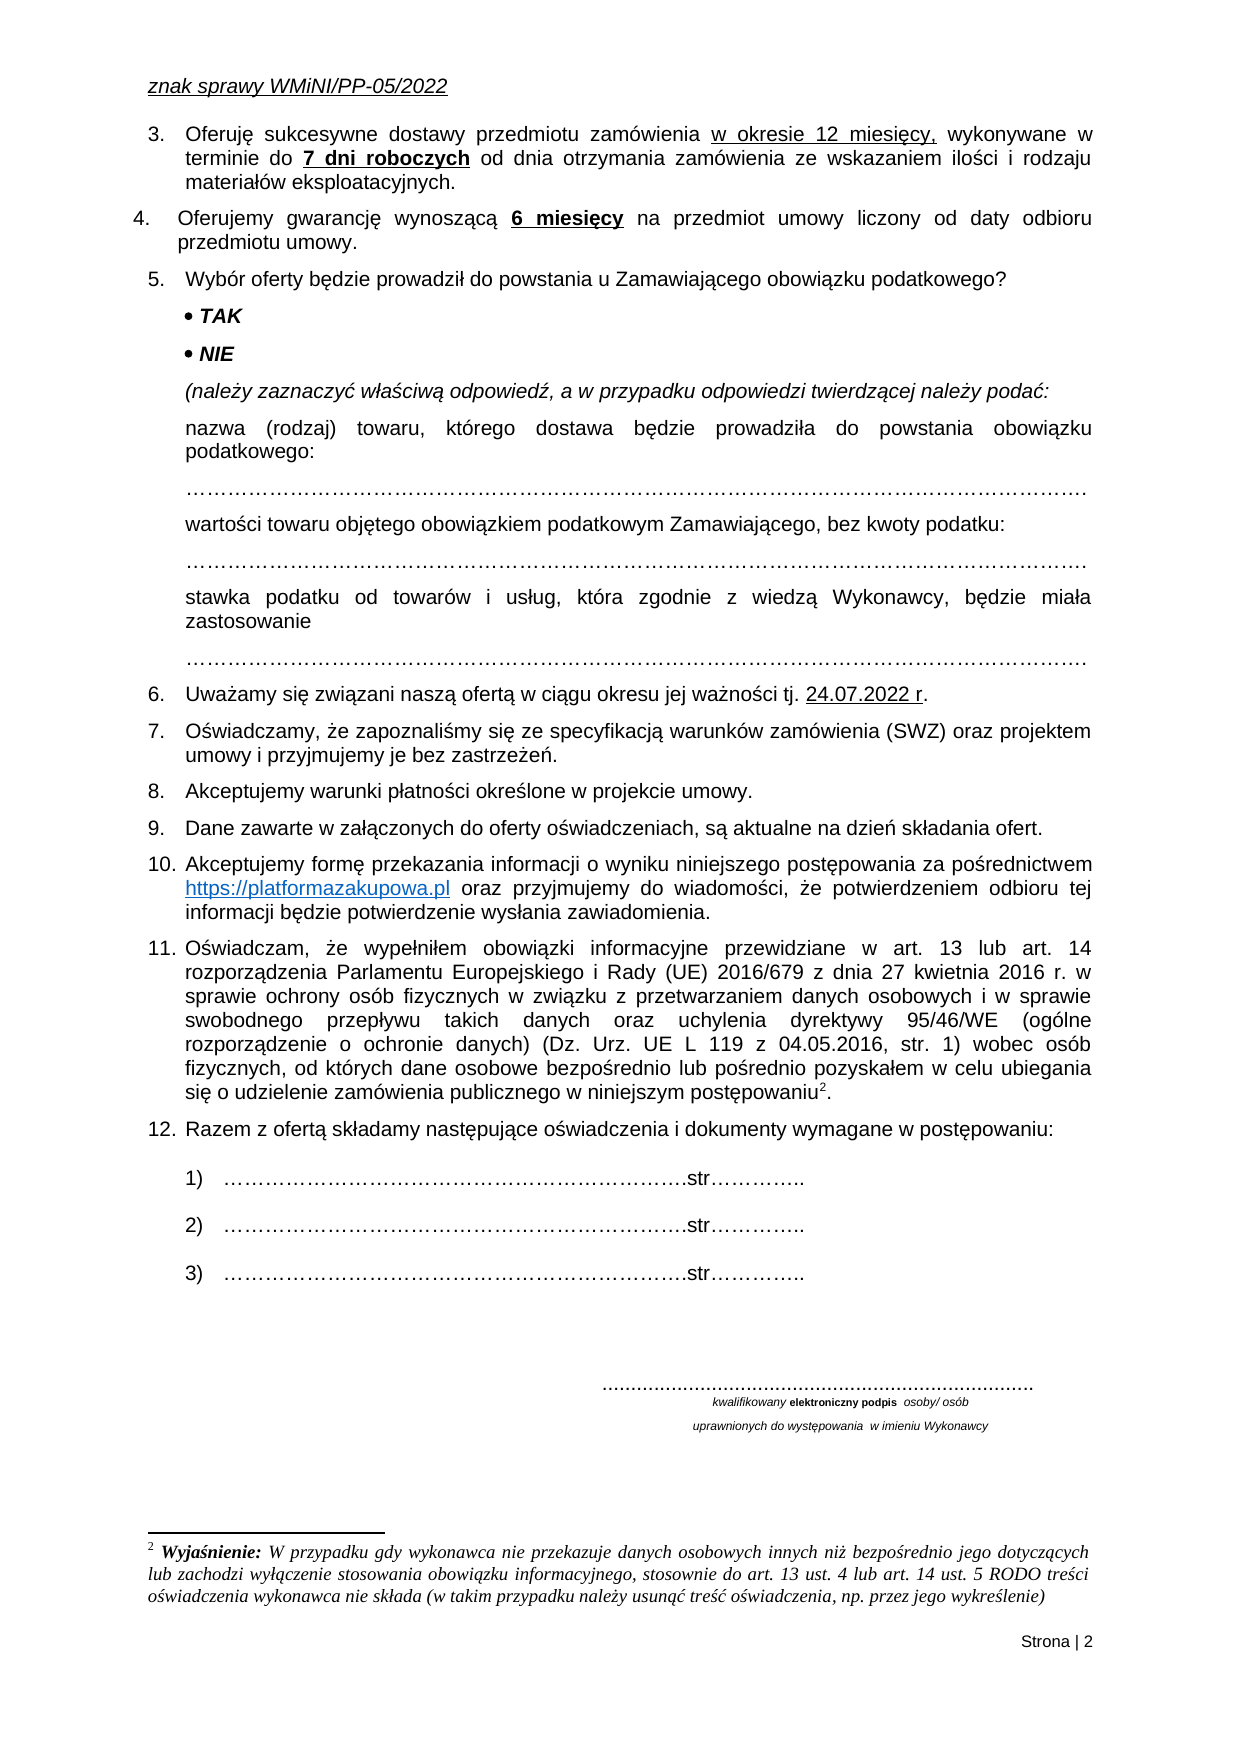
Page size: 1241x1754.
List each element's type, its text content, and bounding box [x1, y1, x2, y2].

text uprawnionych do występowania w imieniu Wykonawcy [590, 1418, 1093, 1442]
list Oferuję sukcesywne dostawy przedmiotu zamówienia w okresie 12 miesięcy, wykonywane w terminie do 7 dni roboczych od dnia otrzymania zamówienia ze wskazaniem ilości i rodzaju materiałów eksploatacyjnych. [148, 122, 1093, 193]
text (należy zaznaczyć właściwą odpowiedź, a w przypadku odpowiedzi twierdzącej należy podać: [185, 365, 1093, 403]
text ........................................................................... [148, 1357, 1093, 1394]
text nazwa (rodzaj) towaru, którego dostawa będzie prowadziła do powstania obowiązku podatkowego: [185, 415, 1093, 463]
text TAK [185, 290, 1093, 328]
list Oświadczamy, że zapoznaliśmy się ze specyfikacją warunków zamówienia (SWZ) oraz projektem umowy i przyjmujemy je bez zastrzeżeń. [148, 718, 1093, 766]
list Oferujemy gwarancję wynoszącą 6 miesięcy na przedmiot umowy liczony od daty odbioru przedmiotu umowy. [133, 206, 1093, 254]
list Wybór oferty będzie prowadził do powstania u Zamawiającego obowiązku podatkowego? [148, 266, 1093, 290]
list Oświadczam, że wypełniłem obowiązki informacyjne przewidziane w art. 13 lub art. 14 rozporządzenia Parlamentu Europejskiego i Rady (UE) 2016/679 z dnia 27 kwietnia 2016 r. w sprawie ochrony osób fizycznych w związku z przetwarzaniem danych osobowych i w sprawie swobodnego przepływu takich danych oraz uchylenia dyrektywy 95/46/WE (ogólne rozporządzenie o ochronie danych) (Dz. Urz. UE L 119 z 04.05.2016, str. 1) wobec osób fizycznych, od których dane osobowe bezpośrednio lub pośrednio pozyskałem w celu ubiegania się o udzielenie zamówienia publicznego w niniejszym postępowaniu. [148, 936, 1093, 1104]
list Uważamy się związani naszą ofertą w ciągu okresu jej ważności tj. 24.07.2022 r. [148, 682, 1093, 706]
list Razem z ofertą składamy następujące oświadczenia i dokumenty wymagane w postępowaniu: [148, 1116, 1093, 1140]
text NIE [185, 328, 1093, 365]
list Akceptujemy formę przekazania informacji o wyniku niniejszego postępowania za pośrednictwem https://platformazakupowa.pl oraz przyjmujemy do wiadomości, że potwierdzeniem odbioru tej informacji będzie potwierdzenie wysłania zawiadomienia. [148, 852, 1093, 924]
list ………………………………………………………….str………….. [185, 1261, 1093, 1285]
text …………………………………………………………………………………………………………………. [185, 549, 1093, 573]
list Dane zawarte w załączonych do oferty oświadczeniach, są aktualne na dzień składania ofert. [148, 815, 1093, 839]
list Akceptujemy warunki płatności określone w projekcie umowy. [148, 779, 1093, 803]
text …………………………………………………………………………………………………………………. [185, 476, 1093, 500]
text kwalifikowany elektroniczny podpis osoby/ osób [590, 1394, 1093, 1418]
text …………………………………………………………………………………………………………………. [185, 646, 1093, 669]
list ………………………………………………………….str………….. [185, 1165, 1093, 1189]
list ………………………………………………………….str………….. [185, 1213, 1093, 1237]
text stawka podatku od towarów i usług, która zgodnie z wiedzą Wykonawcy, będzie miała zastosowanie [185, 585, 1093, 633]
text wartości towaru objętego obowiązkiem podatkowym Zamawiającego, bez kwoty podatku: [185, 512, 1093, 536]
